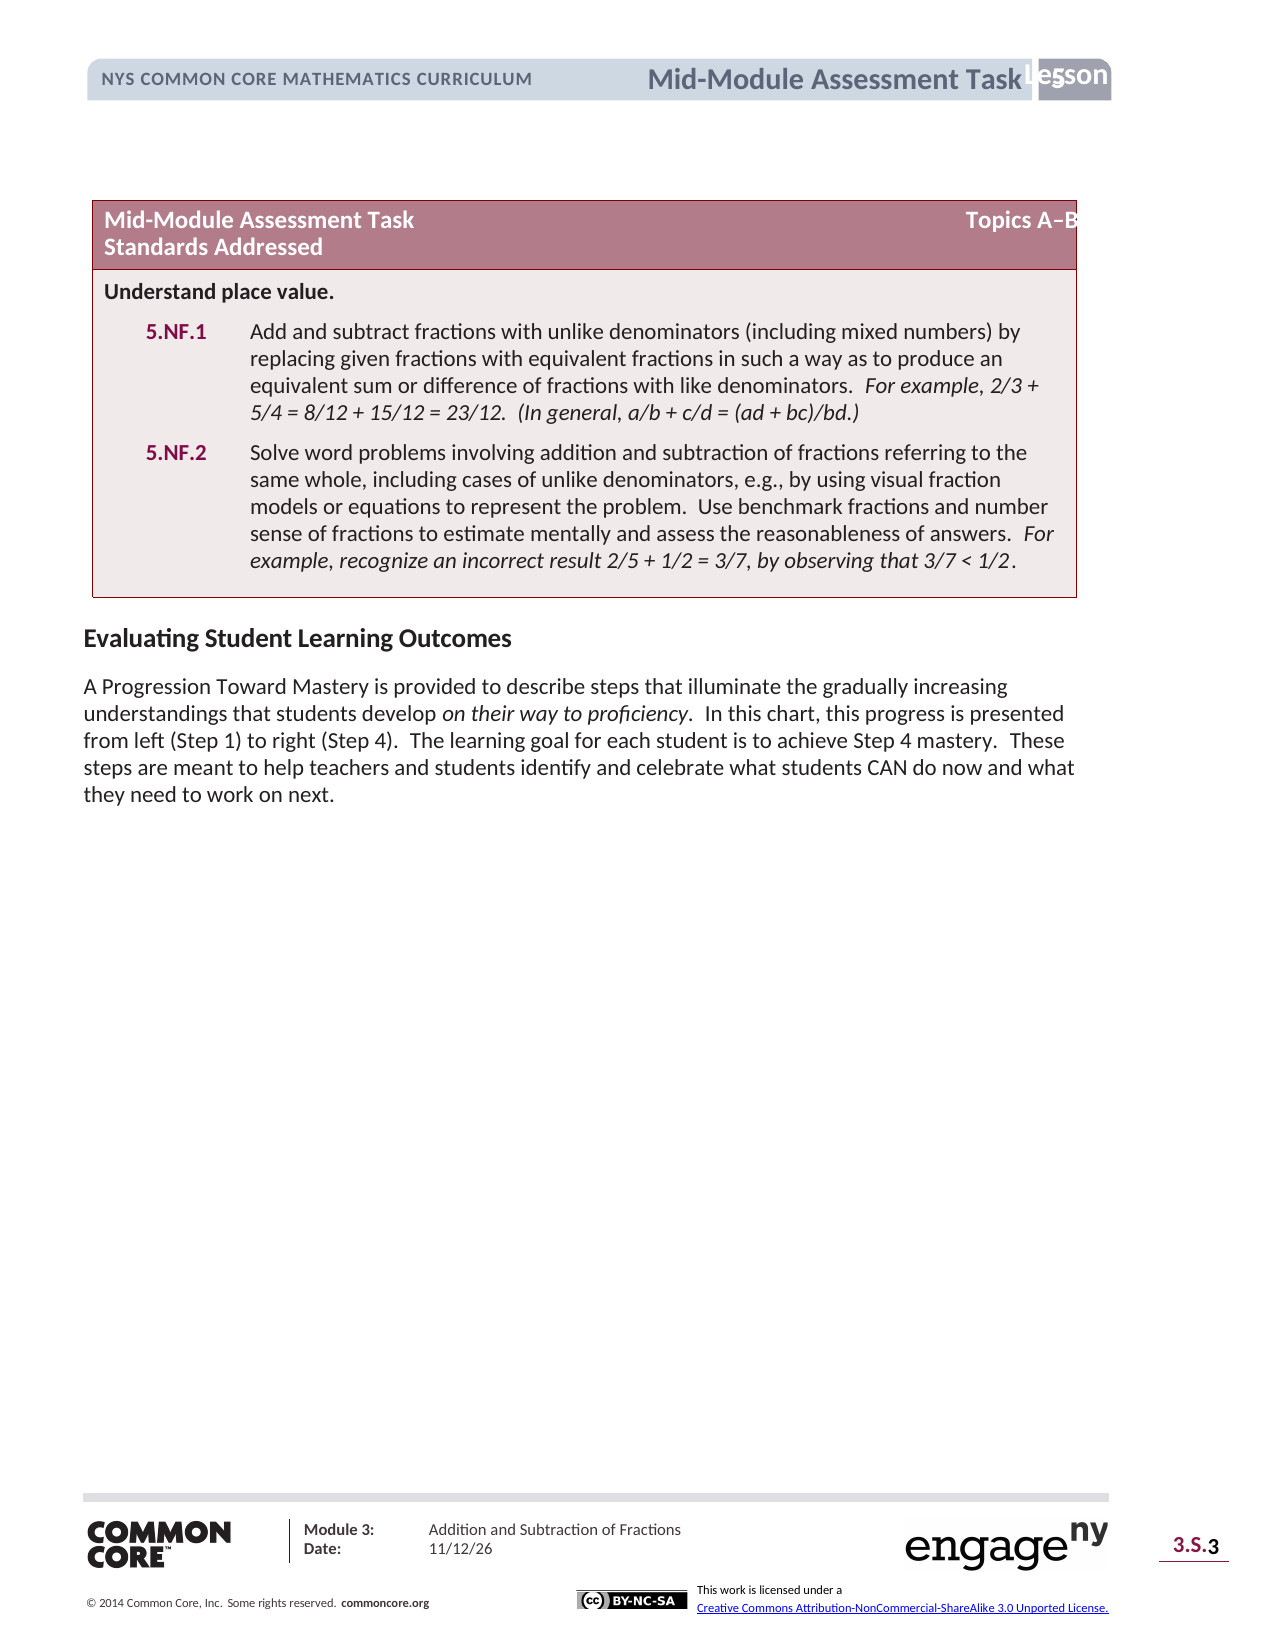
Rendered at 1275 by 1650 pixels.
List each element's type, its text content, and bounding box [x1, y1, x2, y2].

table_header Mid-Module Assessment Task Topics A–B Standards Addressed [93, 201, 1076, 269]
text A Progression Toward Mastery is provided to describe steps that illuminate the gradually increasing understandings that students develop on their way to proficiency. In this chart, this progress is presented from left (Step 1) to right (Step 4). The learning goal for each student is to achieve Step 4 mastery. These steps are meant to help teachers and students identify and celebrate what students CAN do now and what they need to work on next. [83, 672, 1108, 808]
table_cell Understand place value. 5.NF.1 Add and subtract fractions with unlike denominators (including mixed numbers) by replacing given fractions with equivalent fractions in such a way as to produce an equivalent sum or difference of fractions with like denominators. For example, 2/3 + 5/4 = 8/12 + 15/12 = 23/12. (In general, a/b + c/d = (ad + bc)/bd.) 5.NF.2 Solve word problems involving addition and subtraction of fractions referring to the same whole, including cases of unlike denominators, e.g., by using visual fraction models or equations to represent the problem. Use benchmark fractions and number sense of fractions to estimate mentally and assess the reasonableness of answers. For example, recognize an incorrect result 2/5 + 1/2 = 3/7, by observing that 3/7 < 1/2. [93, 270, 1076, 597]
picture [575, 1590, 688, 1609]
text Evaluating Student Learning Outcomes [83, 622, 1108, 654]
picture [904, 1518, 1108, 1572]
picture [82, 1515, 235, 1573]
